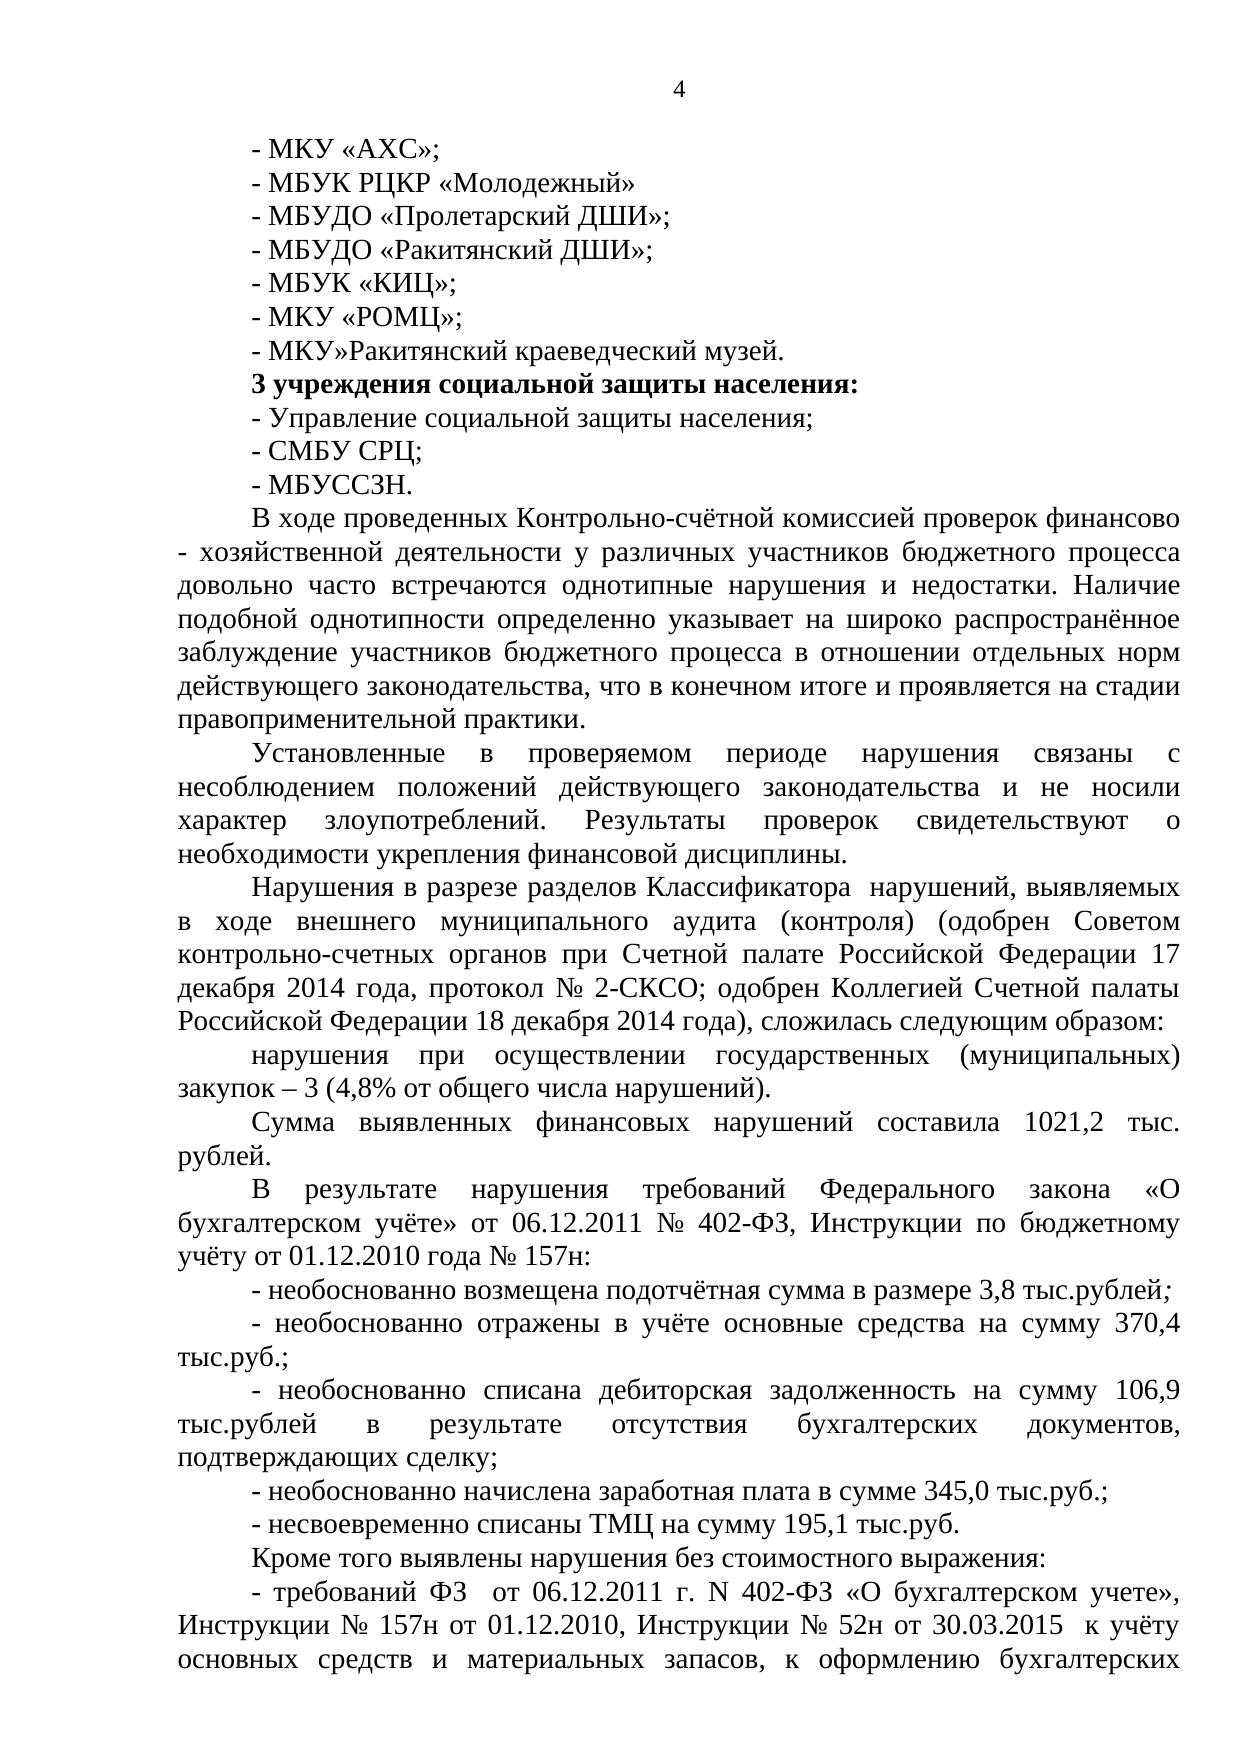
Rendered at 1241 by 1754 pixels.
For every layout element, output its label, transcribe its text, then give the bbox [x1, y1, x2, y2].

text - необоснованно начислена заработная плата в сумме 345,0 тыс.руб.; [177, 1473, 1181, 1507]
text В результате нарушения требований Федерального закона «О бухгалтерском учёте» от 06.12.2011 № 402-ФЗ, Инструкции по бюджетному учёту от 01.12.2010 года № 157н: [177, 1171, 1181, 1272]
text - МБУДО «Пролетарский ДШИ»; [177, 198, 1181, 232]
text - несвоевременно списаны ТМЦ на сумму 195,1 тыс.руб. [177, 1507, 1181, 1540]
text Нарушения в разрезе разделов Классификатора нарушений, выявляемых в ходе внешнего муниципального аудита (контроля) (одобрен Советом контрольно-счетных органов при Счетной палате Российской Федерации 17 декабря 2014 года, протокол № 2-СКСО; одобрен Коллегией Счетной палаты Российской Федерации 18 декабря 2014 года), сложилась следующим образом: [177, 869, 1181, 1037]
text - необоснованно возмещена подотчётная сумма в размере 3,8 тыс.рублей; [177, 1272, 1181, 1305]
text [177, 1574, 1181, 1674]
text нарушения при осуществлении государственных (муниципальных) закупок – 3 (4,8% от общего числа нарушений). [177, 1037, 1181, 1104]
text - необоснованно списана дебиторская задолженность на сумму 106,9 тыс.рублей в результате отсутствия бухгалтерских документов, подтверждающих сделку; [177, 1372, 1181, 1473]
text - МБУК РЦКР «Молодежный» [177, 165, 1181, 198]
text Кроме того выявлены нарушения без стоимостного выражения: [177, 1540, 1181, 1574]
text - МКУ»Ракитянский краеведческий музей. [177, 333, 1181, 366]
text - Управление социальной защиты населения; [177, 400, 1181, 433]
text - МКУ «АХС»; [177, 131, 1181, 165]
text 3 учреждения социальной защиты населения: [177, 366, 1181, 400]
text - МБУССЗН. [177, 467, 1181, 500]
text - необоснованно отражены в учёте основные средства на сумму 370,4 тыс.руб.; [177, 1305, 1181, 1372]
text Сумма выявленных финансовых нарушений составила 1021,2 тыс. рублей. [177, 1104, 1181, 1171]
text - МКУ «РОМЦ»; [177, 299, 1181, 333]
text Установленные в проверяемом периоде нарушения связаны с несоблюдением положений действующего законодательства и не носили характер злоупотреблений. Результаты проверок свидетельствуют о необходимости укрепления финансовой дисциплины. [177, 735, 1181, 869]
text - СМБУ СРЦ; [177, 433, 1181, 467]
text - МБУДО «Ракитянский ДШИ»; [177, 232, 1181, 266]
text В ходе проведенных Контрольно-счётной комиссией проверок финансово - хозяйственной деятельности у различных участников бюджетного процесса довольно часто встречаются однотипные нарушения и недостатки. Наличие подобной однотипности определенно указывает на широко распространённое заблуждение участников бюджетного процесса в отношении отдельных норм действующего законодательства, что в конечном итоге и проявляется на стадии правоприменительной практики. [177, 500, 1181, 735]
text - МБУК «КИЦ»; [177, 266, 1181, 299]
